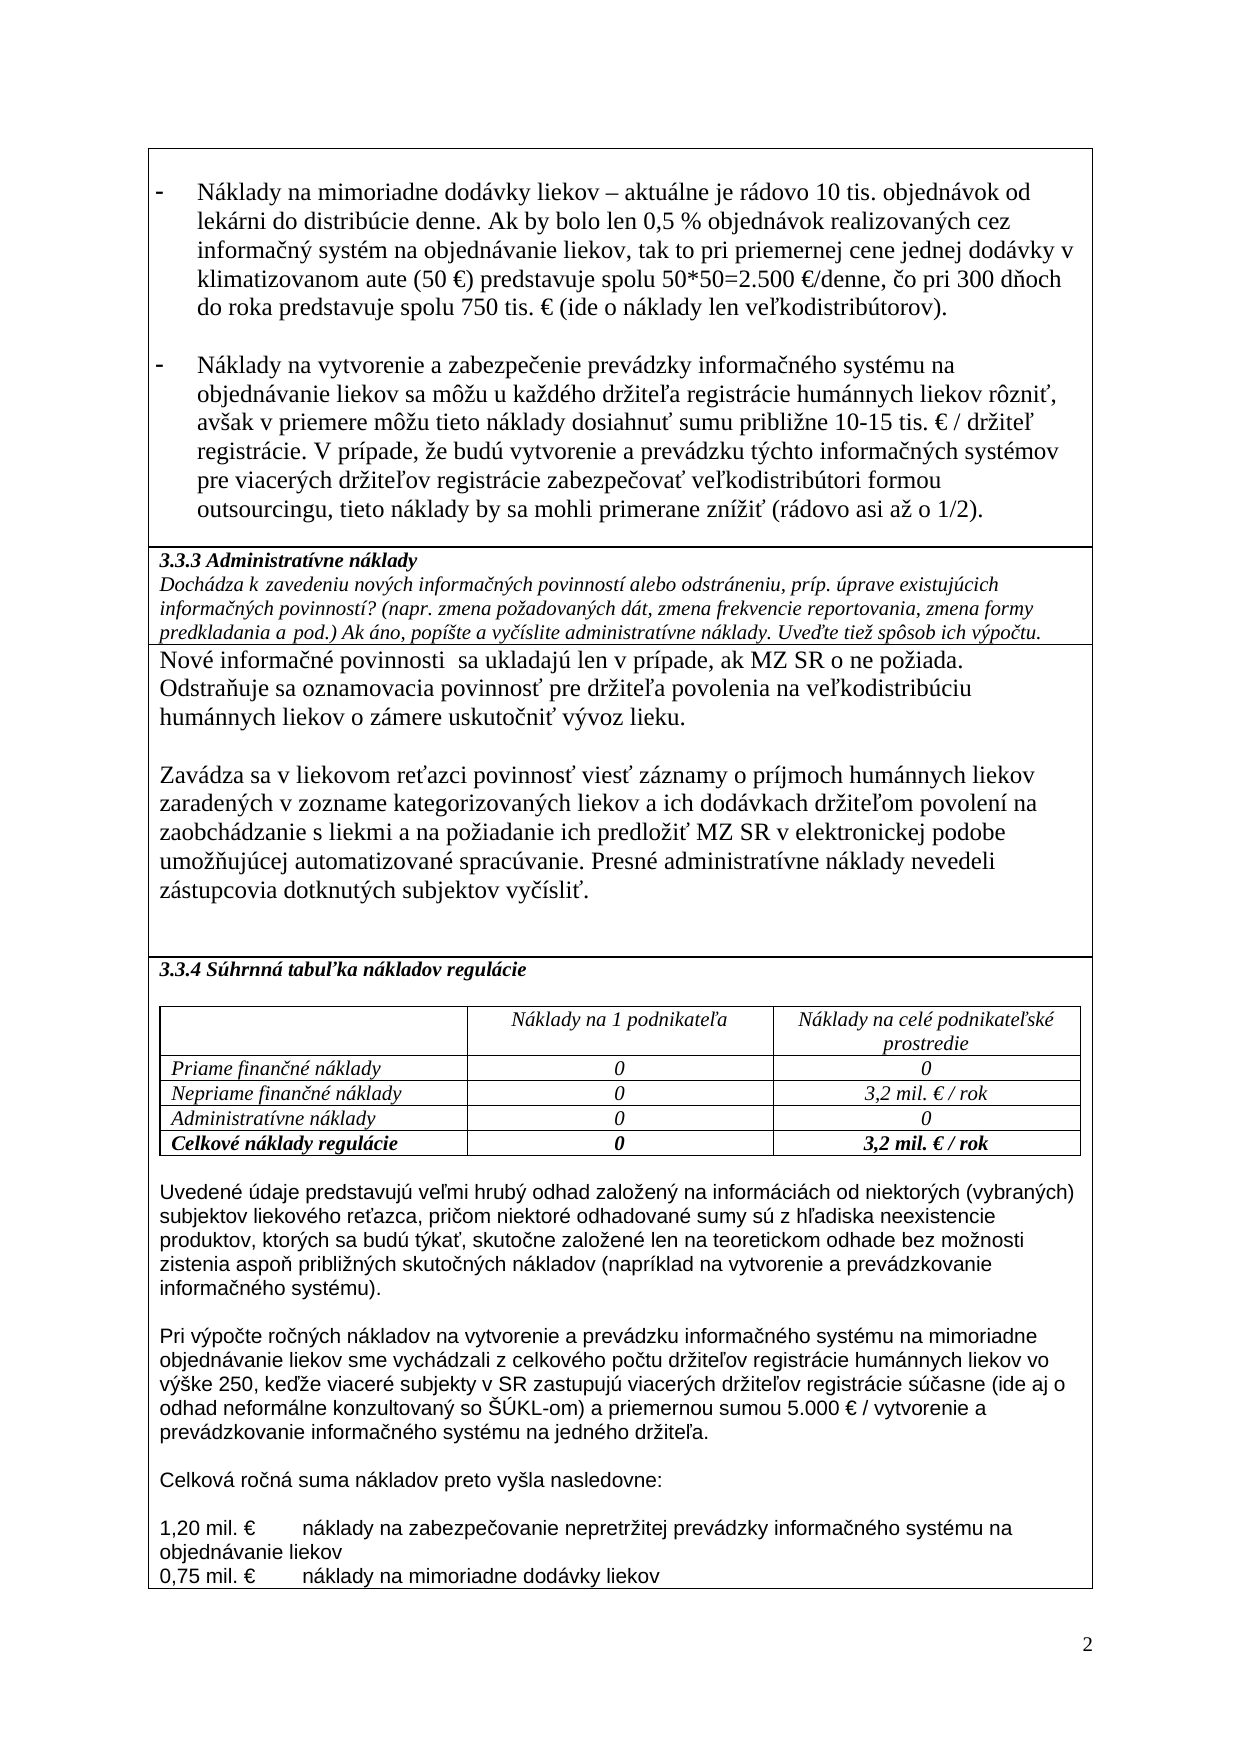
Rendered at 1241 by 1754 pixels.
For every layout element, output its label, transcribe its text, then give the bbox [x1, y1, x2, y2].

table_cell Nové informačné povinnosti sa ukladajú len v prípade, ak MZ SR o ne požiada. Odstraňuje sa oznamovacia povinnosť pre držiteľa povolenia na veľkodistribúciu humánnych liekov o zámere uskutočniť vývoz lieku. Zavádza sa v liekovom reťazci povinnosť viesť záznamy o príjmoch humánnych liekov zaradených v zozname kategorizovaných liekov a ich dodávkach držiteľom povolení na zaobchádzanie s liekmi a na požiadanie ich predložiť MZ SR v elektronickej podobe umožňujúcej automatizované spracúvanie. Presné administratívne náklady nevedeli zástupcovia dotknutých subjektov vyčísliť. [149, 645, 1092, 956]
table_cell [149, 149, 1092, 546]
table_cell 3.3.3 Administratívne náklady Dochádza k zavedeniu nových informačných povinností alebo odstráneniu, príp. úprave existujúcich informačných povinností? (napr. zmena požadovaných dát, zmena frekvencie reportovania, zmena formy predkladania a pod.) Ak áno, popíšte a vyčíslite administratívne náklady. Uveďte tiež spôsob ich výpočtu. [149, 548, 1092, 644]
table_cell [149, 958, 1092, 1587]
